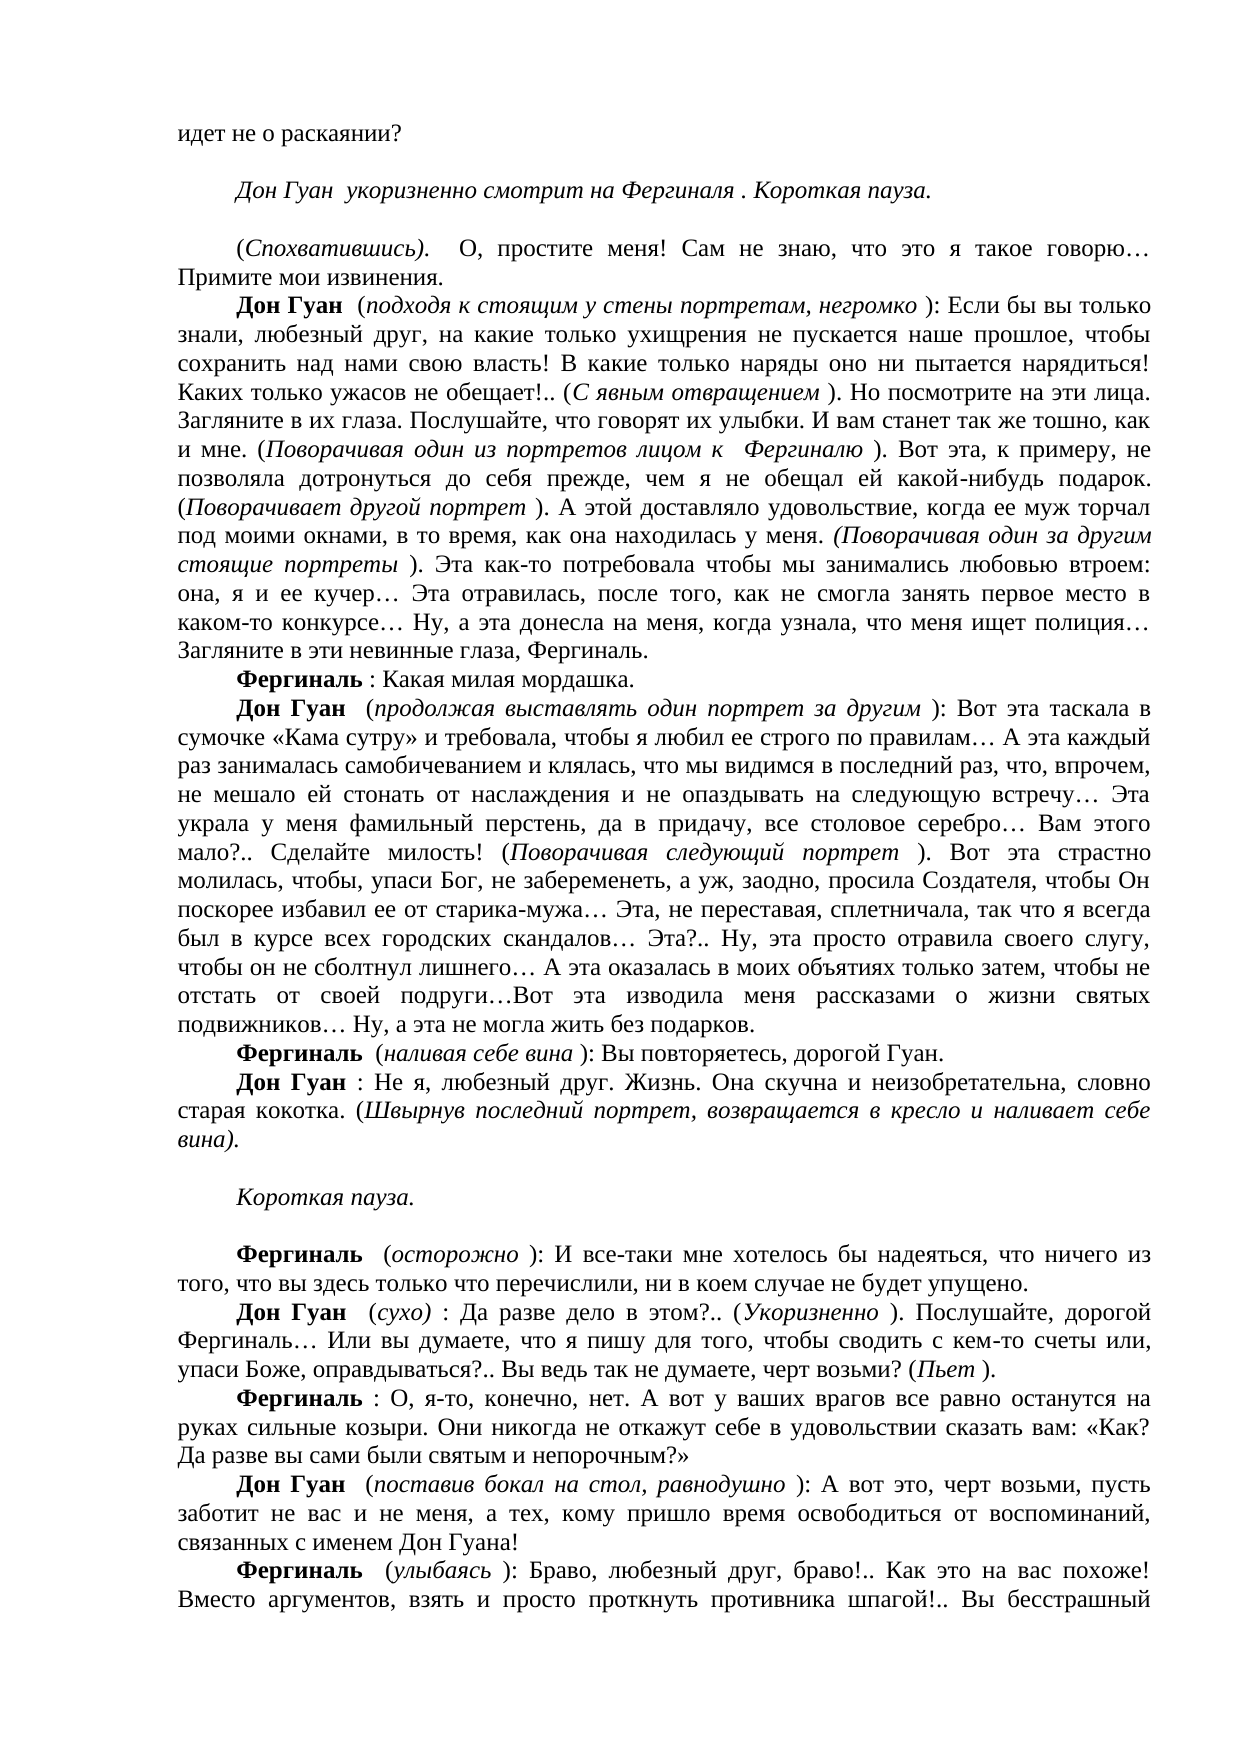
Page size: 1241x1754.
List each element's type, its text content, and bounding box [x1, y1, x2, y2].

text Короткая пауза. [177, 1182, 1152, 1211]
text Дон Гуан (сухо) : Да разве дело в этом?.. (Укоризненно ). Послушайте, дорогой Фергиналь… Или вы думаете, что я пишу для того, чтобы сводить с кем-то счеты или, упаси Боже, оправдываться?.. Вы ведь так не думаете, черт возьми? (Пьет ). [177, 1297, 1152, 1383]
text Фергиналь (наливая себе вина ): Вы повторяетесь, дорогой Гуан. [177, 1038, 1152, 1067]
text Дон Гуан (продолжая выставлять один портрет за другим ): Вот эта таскала в сумочке «Кама сутру» и требовала, чтобы я любил ее строго по правилам… А эта каждый раз занималась самобичеванием и клялась, что мы видимся в последний раз, что, впрочем, не мешало ей стонать от наслаждения и не опаздывать на следующую встречу… Эта украла у меня фамильный перстень, да в придачу, все столовое серебро… Вам этого мало?.. Сделайте милость! (Поворачивая следующий портрет ). Вот эта страстно молилась, чтобы, упаси Бог, не забеременеть, а уж, заодно, просила Создателя, чтобы Он поскорее избавил ее от старика-мужа… Эта, не переставая, сплетничала, так что я всегда был в курсе всех городских скандалов… Эта?.. Ну, эта просто отравила своего слугу, чтобы он не сболтнул лишнего… А эта оказалась в моих объятиях только затем, чтобы не отстать от своей подруги…Вот эта изводила меня рассказами о жизни святых подвижников… Ну, а эта не могла жить без подарков. [177, 693, 1152, 1038]
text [177, 1556, 1152, 1613]
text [177, 118, 1152, 147]
text Фергиналь : Какая милая мордашка. [177, 664, 1152, 693]
text Дон Гуан (поставив бокал на стол, равнодушно ): А вот это, черт возьми, пусть заботит не вас и не меня, а тех, кому пришло время освободиться от воспоминаний, связанных с именем Дон Гуана! [177, 1469, 1152, 1556]
text Фергиналь : О, я-то, конечно, нет. А вот у ваших врагов все равно останутся на руках сильные козыри. Они никогда не откажут себе в удовольствии сказать вам: «Как? Да разве вы сами были святым и непорочным?» [177, 1383, 1152, 1469]
text (Спохватившись). О, простите меня! Сам не знаю, что это я такое говорю… Примите мои извинения. [177, 233, 1152, 291]
text Дон Гуан : Не я, любезный друг. Жизнь. Она скучна и неизобретательна, словно старая кокотка. (Швырнув последний портрет, возвращается в кресло и наливает себе вина). [177, 1067, 1152, 1153]
text Дон Гуан (подходя к стоящим у стены портретам, негромко ): Если бы вы только знали, любезный друг, на какие только ухищрения не пускается наше прошлое, чтобы сохранить над нами свою власть! В какие только наряды оно ни пытается нарядиться! Каких только ужасов не обещает!.. (С явным отвращением ). Но посмотрите на эти лица. Загляните в их глаза. Послушайте, что говорят их улыбки. И вам станет так же тошно, как и мне. (Поворачивая один из портретов лицом к Фергиналю ). Вот эта, к примеру, не позволяла дотронуться до себя прежде, чем я не обещал ей какой-нибудь подарок. (Поворачивает другой портрет ). А этой доставляло удовольствие, когда ее муж торчал под моими окнами, в то время, как она находилась у меня. (Поворачивая один за другим стоящие портреты ). Эта как-то потребовала чтобы мы занимались любовью втроем: она, я и ее кучер… Эта отравилась, после того, как не смогла занять первое место в каком-то конкурсе… Ну, а эта донесла на меня, когда узнала, что меня ищет полиция… Загляните в эти невинные глаза, Фергиналь. [177, 291, 1152, 664]
text Дон Гуан укоризненно смотрит на Фергиналя . Короткая пауза. [177, 176, 1152, 204]
text Фергиналь (осторожно ): И все-таки мне хотелось бы надеяться, что ничего из того, что вы здесь только что перечислили, ни в коем случае не будет упущено. [177, 1239, 1152, 1297]
